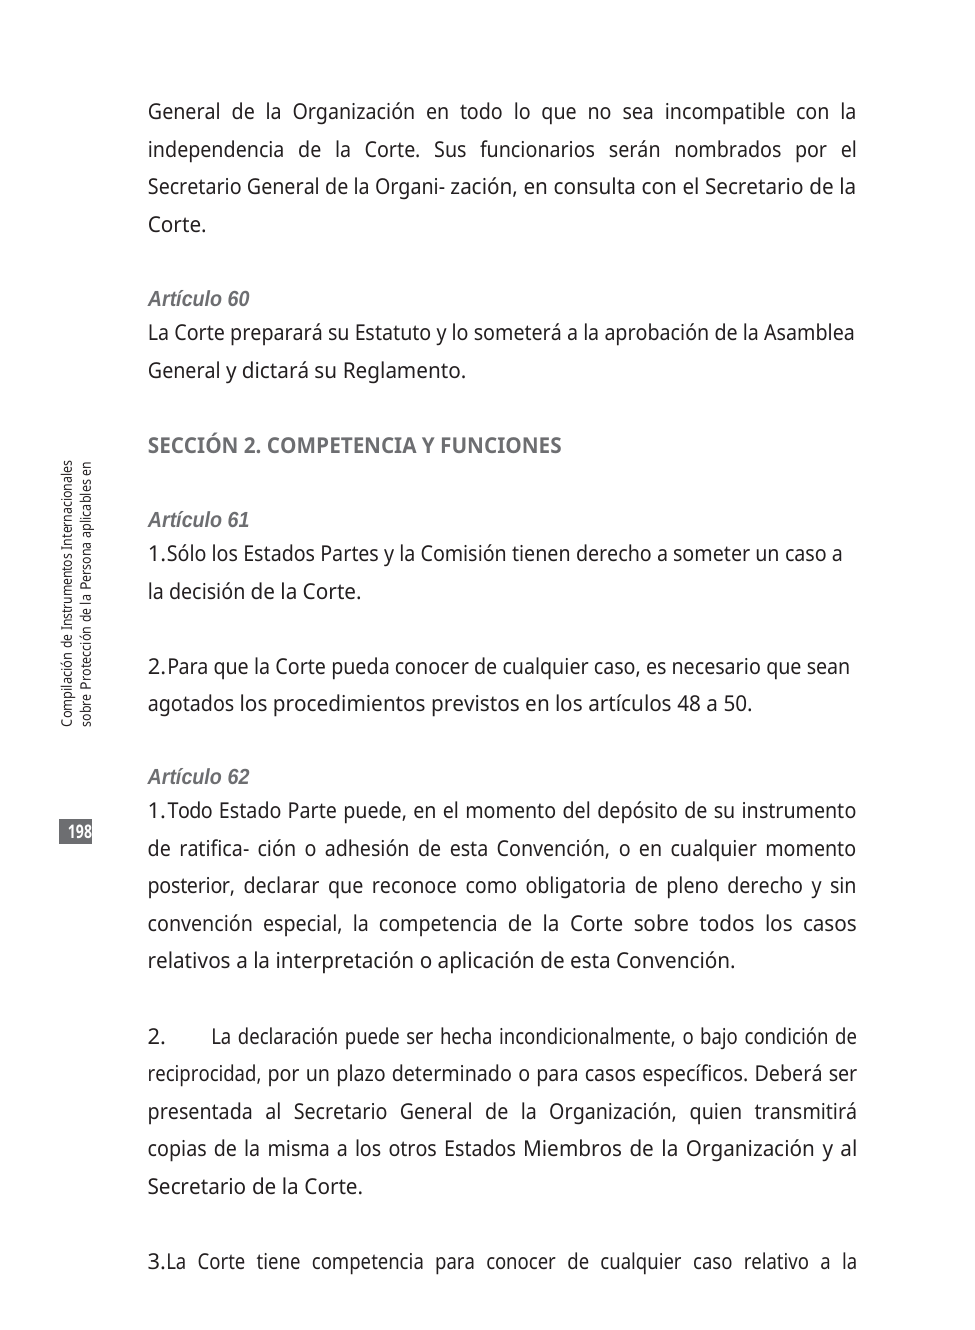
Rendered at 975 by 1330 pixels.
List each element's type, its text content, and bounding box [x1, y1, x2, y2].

subtitle Artículo 61 [148, 507, 975, 532]
text 198 [59, 818, 96, 844]
text La Corte preparará su Estatuto y lo someterá a la aprobación de la Asamblea General y dictará su Reglamento. [148, 317, 857, 385]
subtitle Artículo 62 [147, 763, 975, 789]
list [147, 1246, 857, 1276]
subtitle SECCIÓN 2. COMPETENCIA Y FUNCIONES [148, 430, 975, 460]
subtitle Artículo 60 [148, 285, 975, 311]
text General de la Organización en todo lo que no sea incompatible con la independencia de la Corte. Sus funcionarios serán nombrados por el Secretario General de la Organi- zación, en consulta con el Secretario de la Corte. [148, 96, 857, 239]
list Todo Estado Parte puede, en el momento del depósito de su instrumento de ratifica- ción o adhesión de esta Convención, o en cualquier momento posterior, declarar que reconoce como obligatoria de pleno derecho y sin convención especial, la competencia de la Corte sobre todos los casos relativos a la interpretación o aplicación de esta Convención. [147, 796, 857, 975]
list La declaración puede ser hecha incondicionalmente, o bajo condición de reciprocidad, por un plazo determinado o para casos específicos. Deberá ser presentada al Secretario General de la Organización, quien transmitirá copias de la misma a los otros Estados Miembros de la Organización y al Secretario de la Corte. [147, 1021, 857, 1200]
list Sólo los Estados Partes y la Comisión tienen derecho a someter un caso a la decisión de la Corte. [148, 538, 857, 606]
list Para que la Corte pueda conocer de cualquier caso, es necesario que sean agotados los procedimientos previstos en los artículos 48 a 50. [148, 651, 857, 718]
